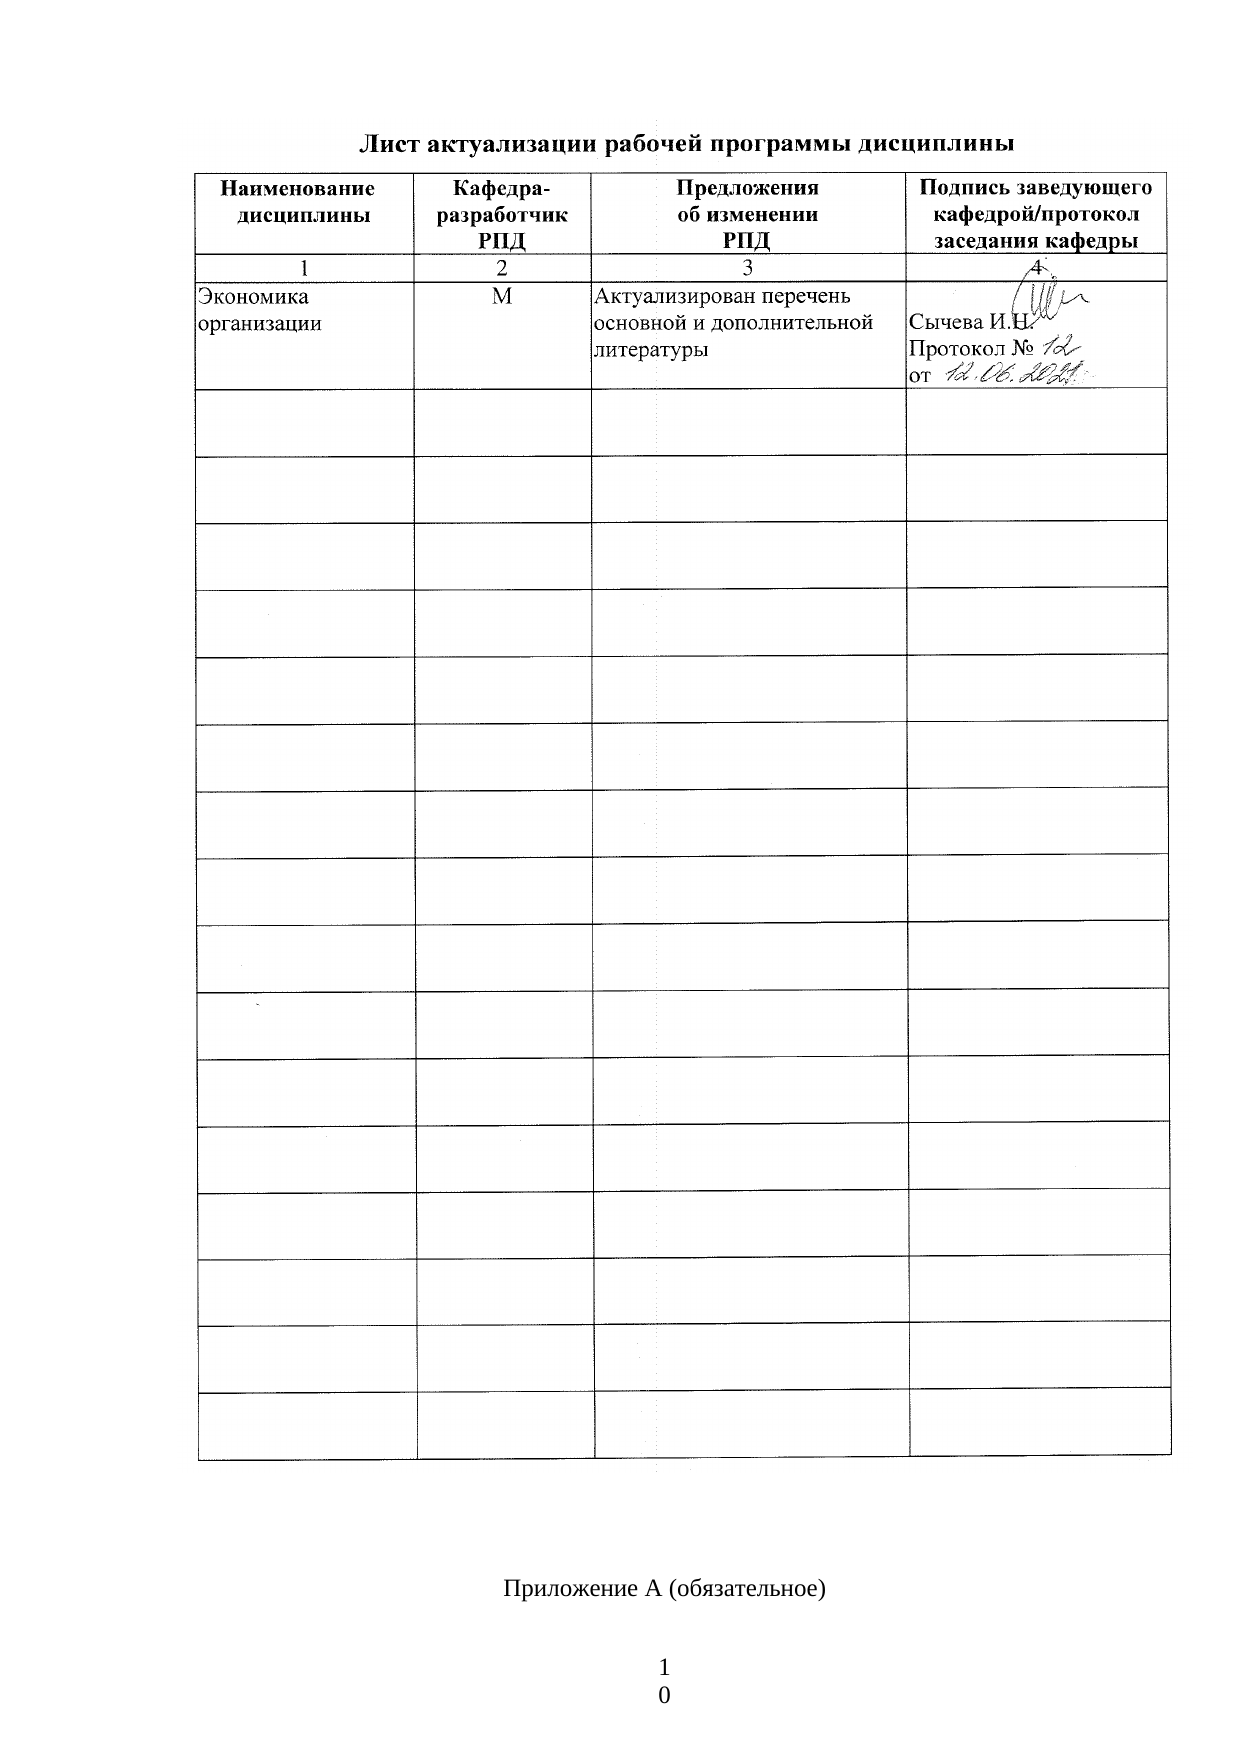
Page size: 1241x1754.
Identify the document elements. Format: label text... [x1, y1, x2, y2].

subtitle Приложение А (обязательное) [177, 1573, 1152, 1602]
